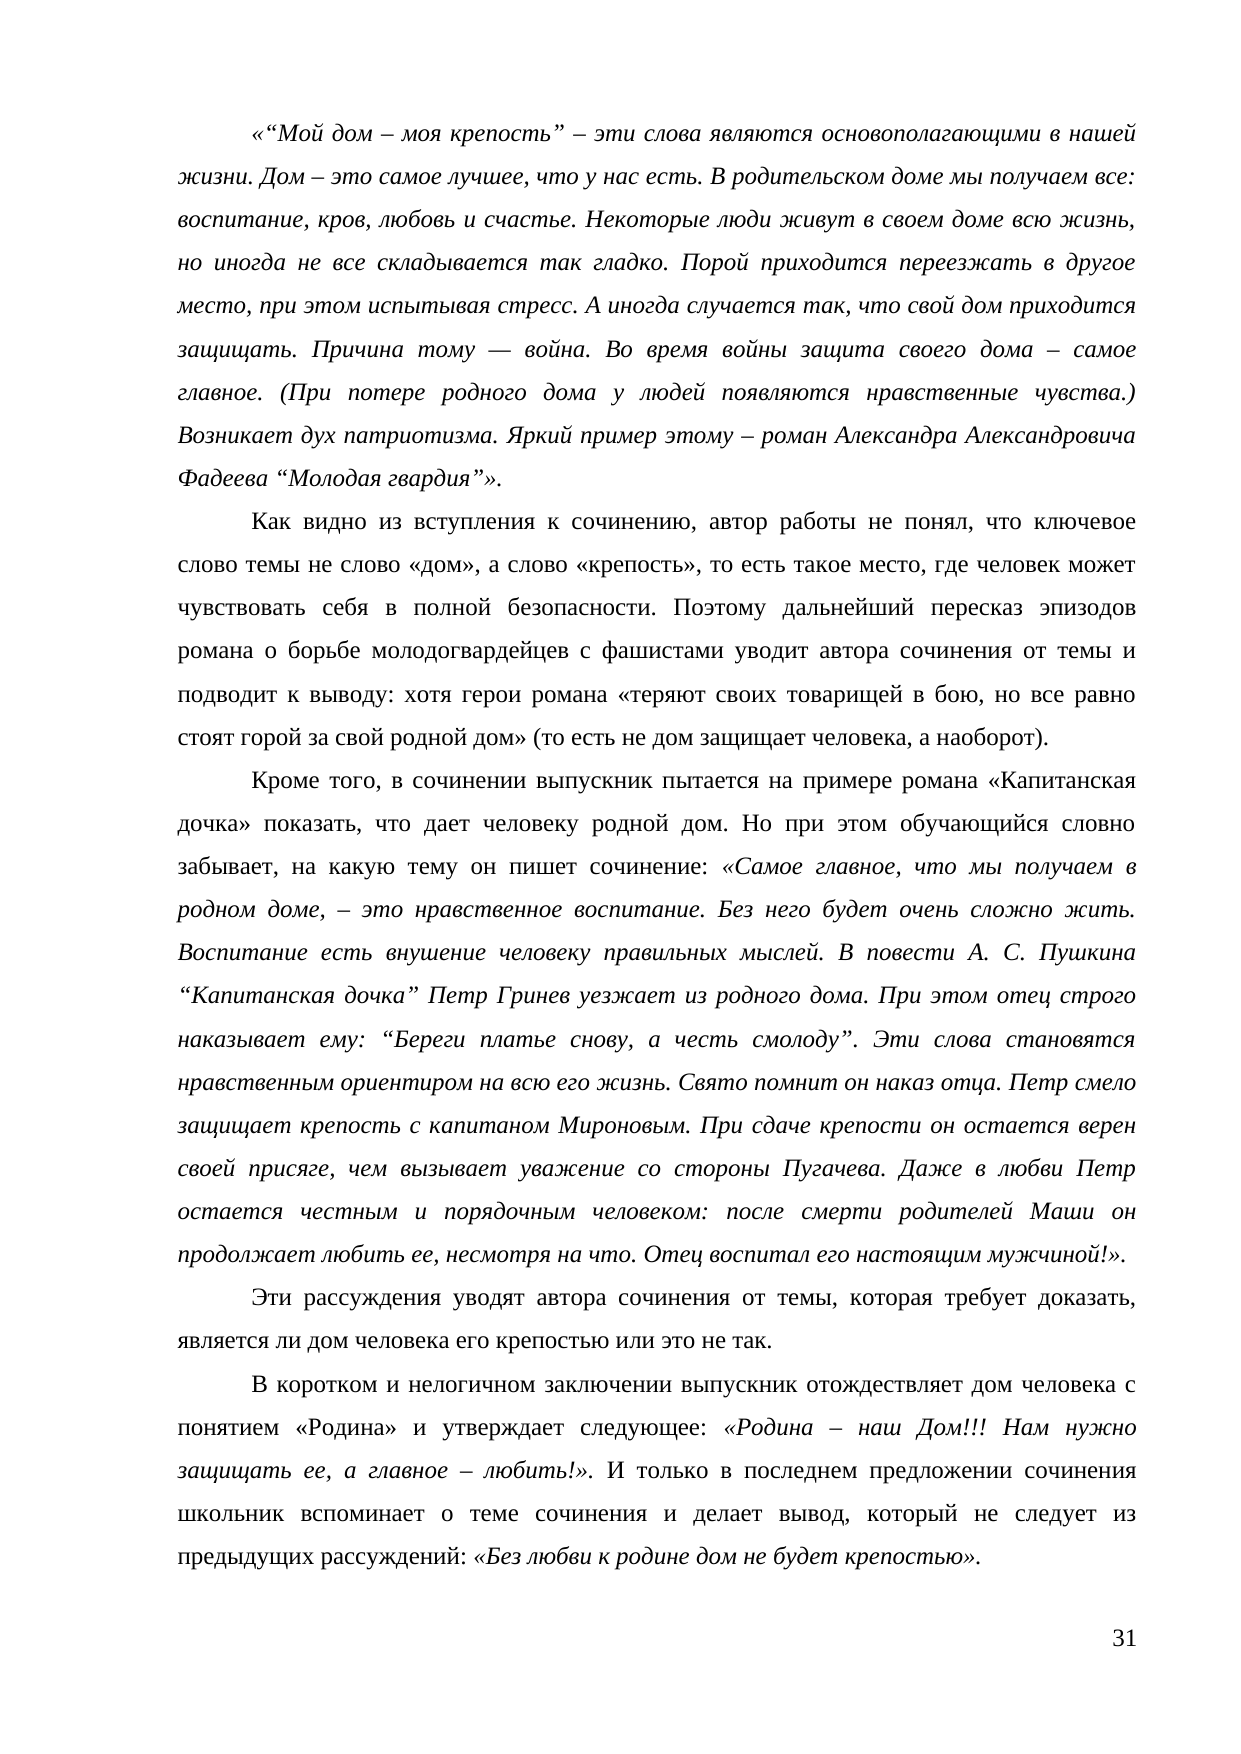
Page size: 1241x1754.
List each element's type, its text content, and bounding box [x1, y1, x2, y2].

text Эти рассуждения уводят автора сочинения от темы, которая требует доказать, является ли дом человека его крепостью или это не так. [177, 1282, 1137, 1354]
text Как видно из вступления к сочинению, автор работы не понял, что ключевое слово темы не слово «дом», а слово «крепость», то есть такое место, где человек может чувствовать себя в полной безопасности. Поэтому дальнейший пересказ эпизодов романа о борьбе молодогвардейцев с фашистами уводит автора сочинения от темы и подводит к выводу: хотя герои романа «теряют своих товарищей в бою, но все равно стоят горой за свой родной дом» (то есть не дом защищает человека, а наоборот). [177, 506, 1137, 751]
text «“Мой дом – моя крепость” – эти слова являются основополагающими в нашей жизни. Дом – это самое лучшее, что у нас есть. В родительском доме мы получаем все: воспитание, кров, любовь и счастье. Некоторые люди живут в своем доме всю жизнь, но иногда не все складывается так гладко. Порой приходится переезжать в другое место, при этом испытывая стресс. А иногда случается так, что свой дом приходится защищать. Причина тому — война. Во время войны защита своего дома – самое главное. (При потере родного дома у людей появляются нравственные чувства.) Возникает дух патриотизма. Яркий пример этому – роман Александра Александровича Фадеева “Молодая гвардия”». [177, 118, 1137, 492]
text Кроме того, в сочинении выпускник пытается на примере романа «Капитанская дочка» показать, что дает человеку родной дом. Но при этом обучающийся словно забывает, на какую тему он пишет сочинение: «Самое главное, что мы получаем в родном доме, – это нравственное воспитание. Без него будет очень сложно жить. Воспитание есть внушение человеку правильных мыслей. В повести А. С. Пушкина “Капитанская дочка” Петр Гринев уезжает из родного дома. При этом отец строго наказывает ему: “Береги платье снову, а честь смолоду”. Эти слова становятся нравственным ориентиром на всю его жизнь. Свято помнит он наказ отца. Петр смело защищает крепость с капитаном Мироновым. При сдаче крепости он остается верен своей присяге, чем вызывает уважение со стороны Пугачева. Даже в любви Петр остается честным и порядочным человеком: после смерти родителей Маши он продолжает любить ее, несмотря на что. Отец воспитал его настоящим мужчиной!». [177, 765, 1137, 1268]
text В коротком и нелогичном заключении выпускник отождествляет дом человека с понятием «Родина» и утверждает следующее: «Родина – наш Дом!!! Нам нужно защищать ее, а главное – любить!». И только в последнем предложении сочинения школьник вспоминает о теме сочинения и делает вывод, который не следует из предыдущих рассуждений: «Без любви к родине дом не будет крепостью». [177, 1369, 1137, 1570]
